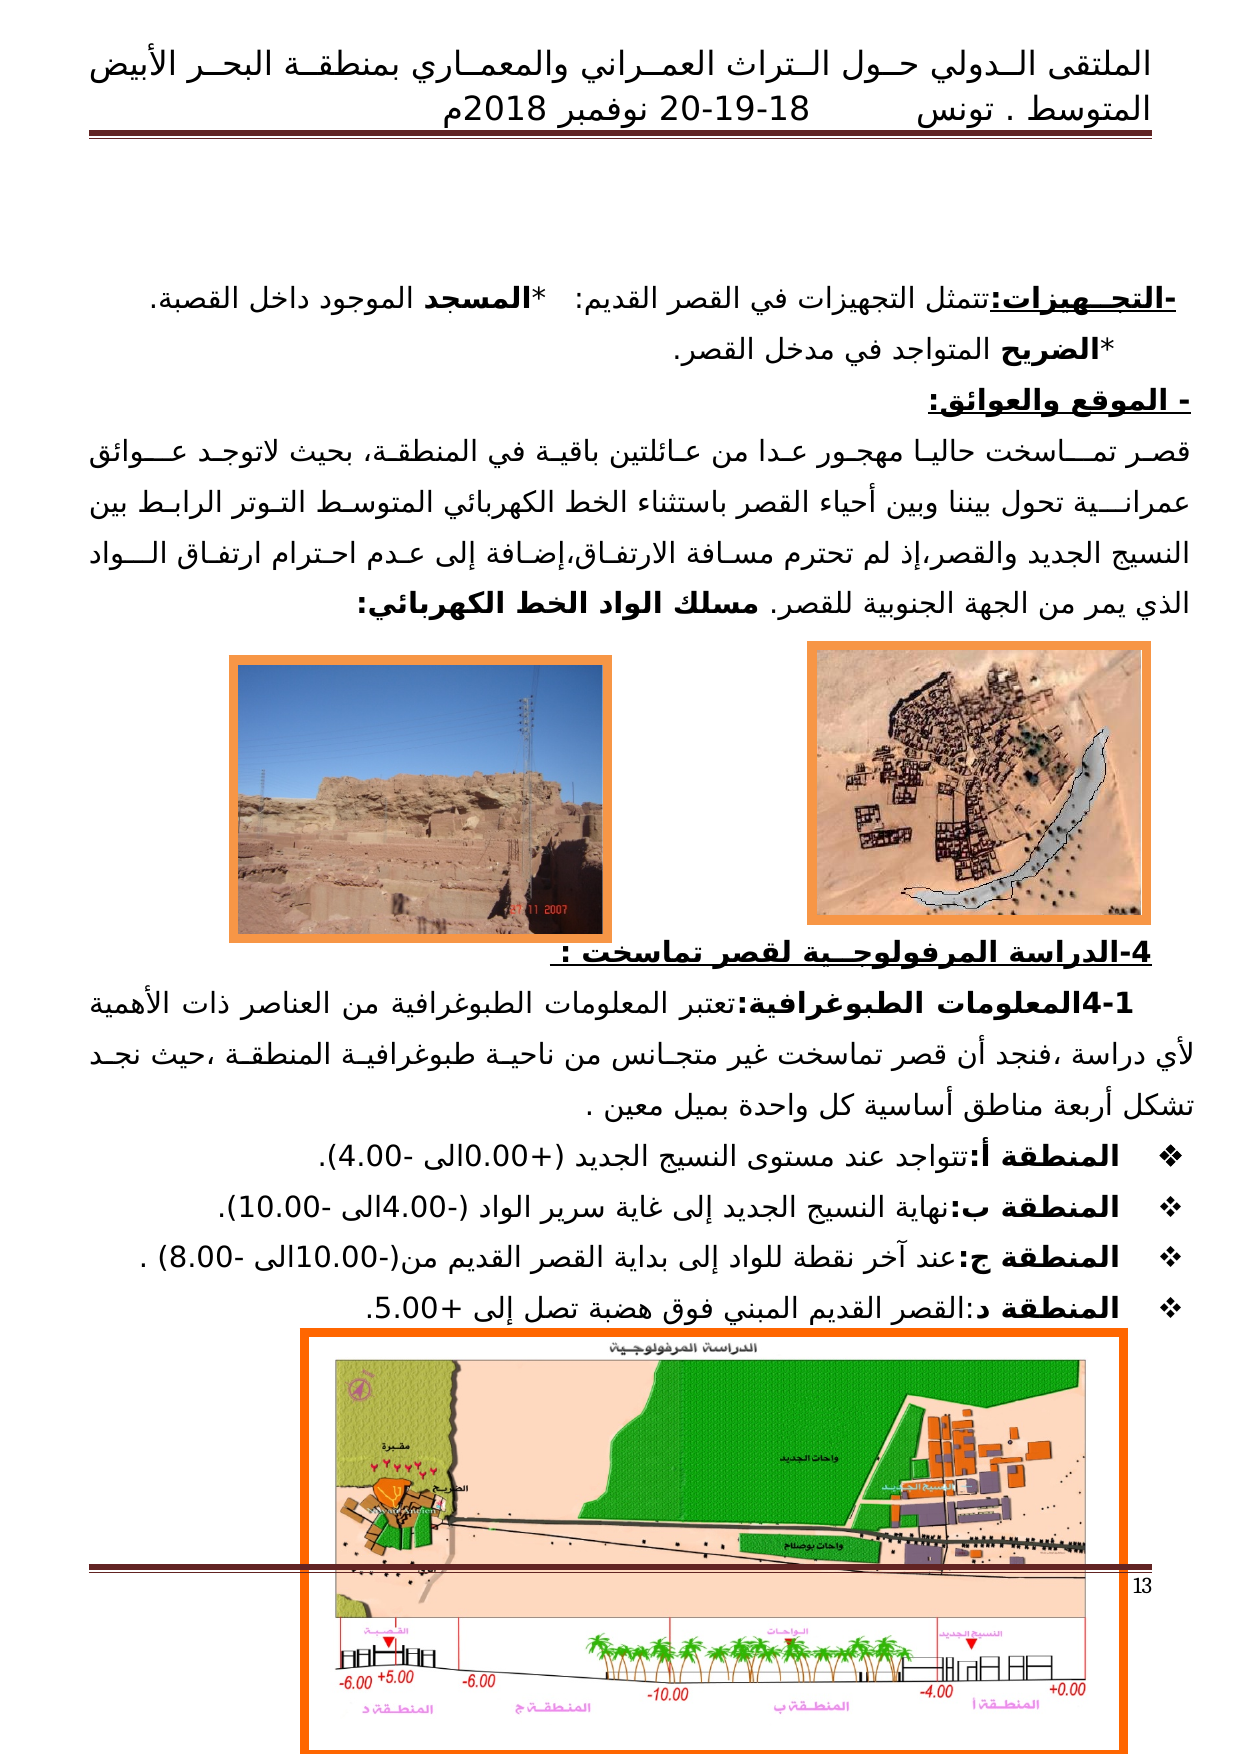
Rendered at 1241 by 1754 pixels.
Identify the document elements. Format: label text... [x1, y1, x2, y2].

picture [238, 665, 603, 934]
picture [817, 650, 1142, 915]
picture [309, 1337, 1119, 1564]
text 4-الدراسة المرفولوجــية لقصر تماسخت : [89, 935, 1152, 969]
text 4-1المعلومات الطبوغرافية:تعتبر المعلومات الطبوغرافية من العناصر ذات الأهمية لأي دراسة ،فنجد أن قصر تماسخت غير متجانس من ناحية طبوغرافية المنطقة ،حيث نجد تشكل أربعة مناطق أساسية كل واحدة بميل معين . [89, 986, 1195, 1122]
text - الموقع والعوائق: [89, 383, 1191, 417]
list المنطقة ج:عند آخر نقطة للواد إلى بداية القصر القديم من(-10.00الى -8.00) . [89, 1241, 1157, 1275]
text -التجــهيزات:تتمثل التجهيزات في القصر القديم: *المسجد الموجود داخل القصبة. [89, 281, 1176, 315]
list المنطقة أ:تتواجد عند مستوى النسيج الجديد (+0.00الى -4.00). [89, 1139, 1157, 1173]
list المنطقة د:القصر القديم المبني فوق هضبة تصل إلى +5.00. [89, 1292, 1157, 1326]
text قصر تمــاسخت حاليا مهجور عدا من عائلتين باقية في المنطقة، بحيث لاتوجد عــوائق عمرانـــية تحول بيننا وبين أحياء القصر باستثناء الخط الكهربائي المتوسط التوتر الرابط بين النسيج الجديد والقصر،إذ لم تحترم مسافة الارتفاق،إضافة إلى عدم احترام ارتفاق الــواد الذي يمر من الجهة الجنوبية للقصر. مسلك الواد الخط الكهربائي: [89, 434, 1191, 621]
text *الضريح المتواجد في مدخل القصر. [89, 332, 1152, 366]
list المنطقة ب:نهاية النسيج الجديد إلى غاية سرير الواد (-4.00الى -10.00). [89, 1190, 1157, 1224]
picture [309, 1573, 1119, 1750]
